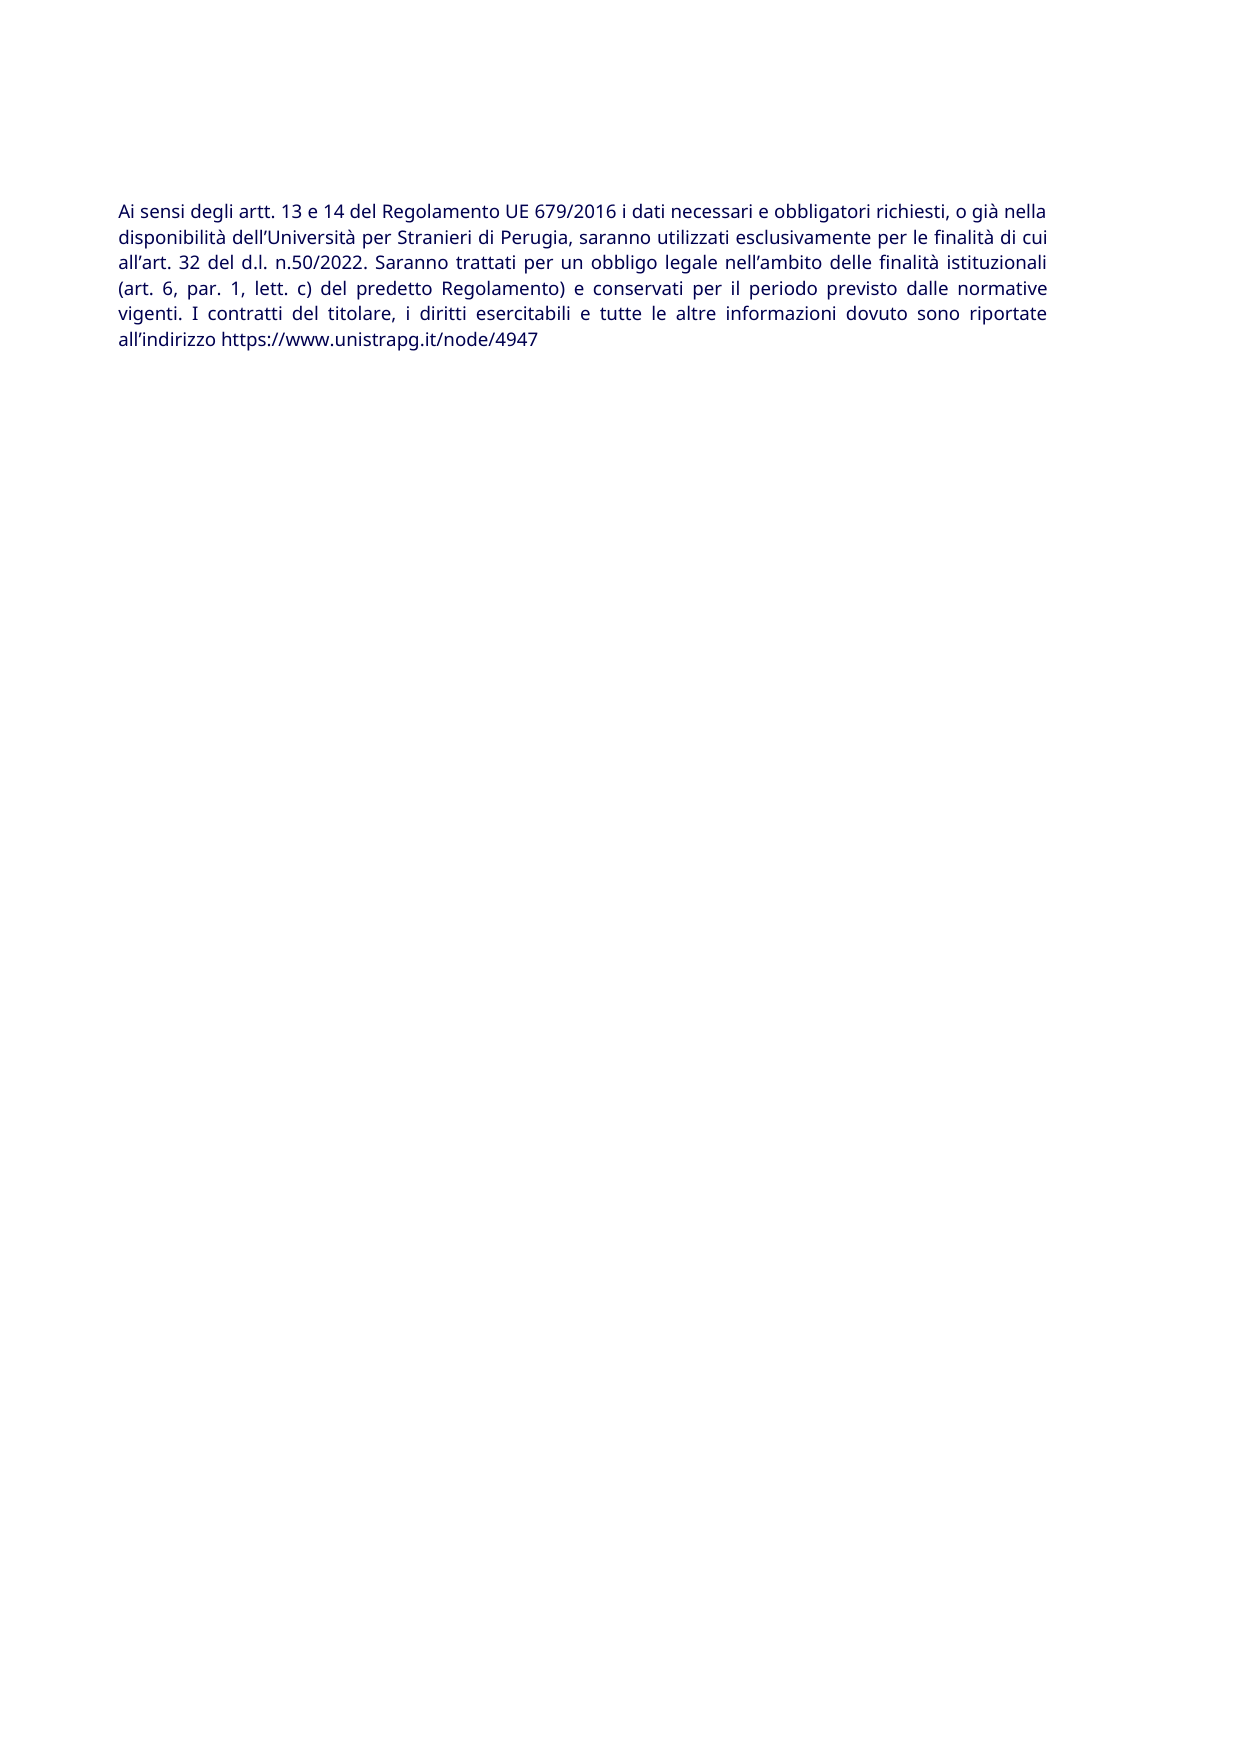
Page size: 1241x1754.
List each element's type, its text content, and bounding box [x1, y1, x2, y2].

list Ai sensi degli artt. 13 e 14 del Regolamento UE 679/2016 i dati necessari e obbligatori richiesti, o già nella disponibilità dell’Università per Stranieri di Perugia, saranno utilizzati esclusivamente per le finalità di cui all’art. 32 del d.l. n.50/2022. Saranno trattati per un obbligo legale nell’ambito delle finalità istituzionali (art. 6, par. 1, lett. c) del predetto Regolamento) e conservati per il periodo previsto dalle normative vigenti. I contratti del titolare, i diritti esercitabili e tutte le altre informazioni dovuto sono riportate all’indirizzo https://www.unistrapg.it/node/4947 [118, 199, 1048, 352]
